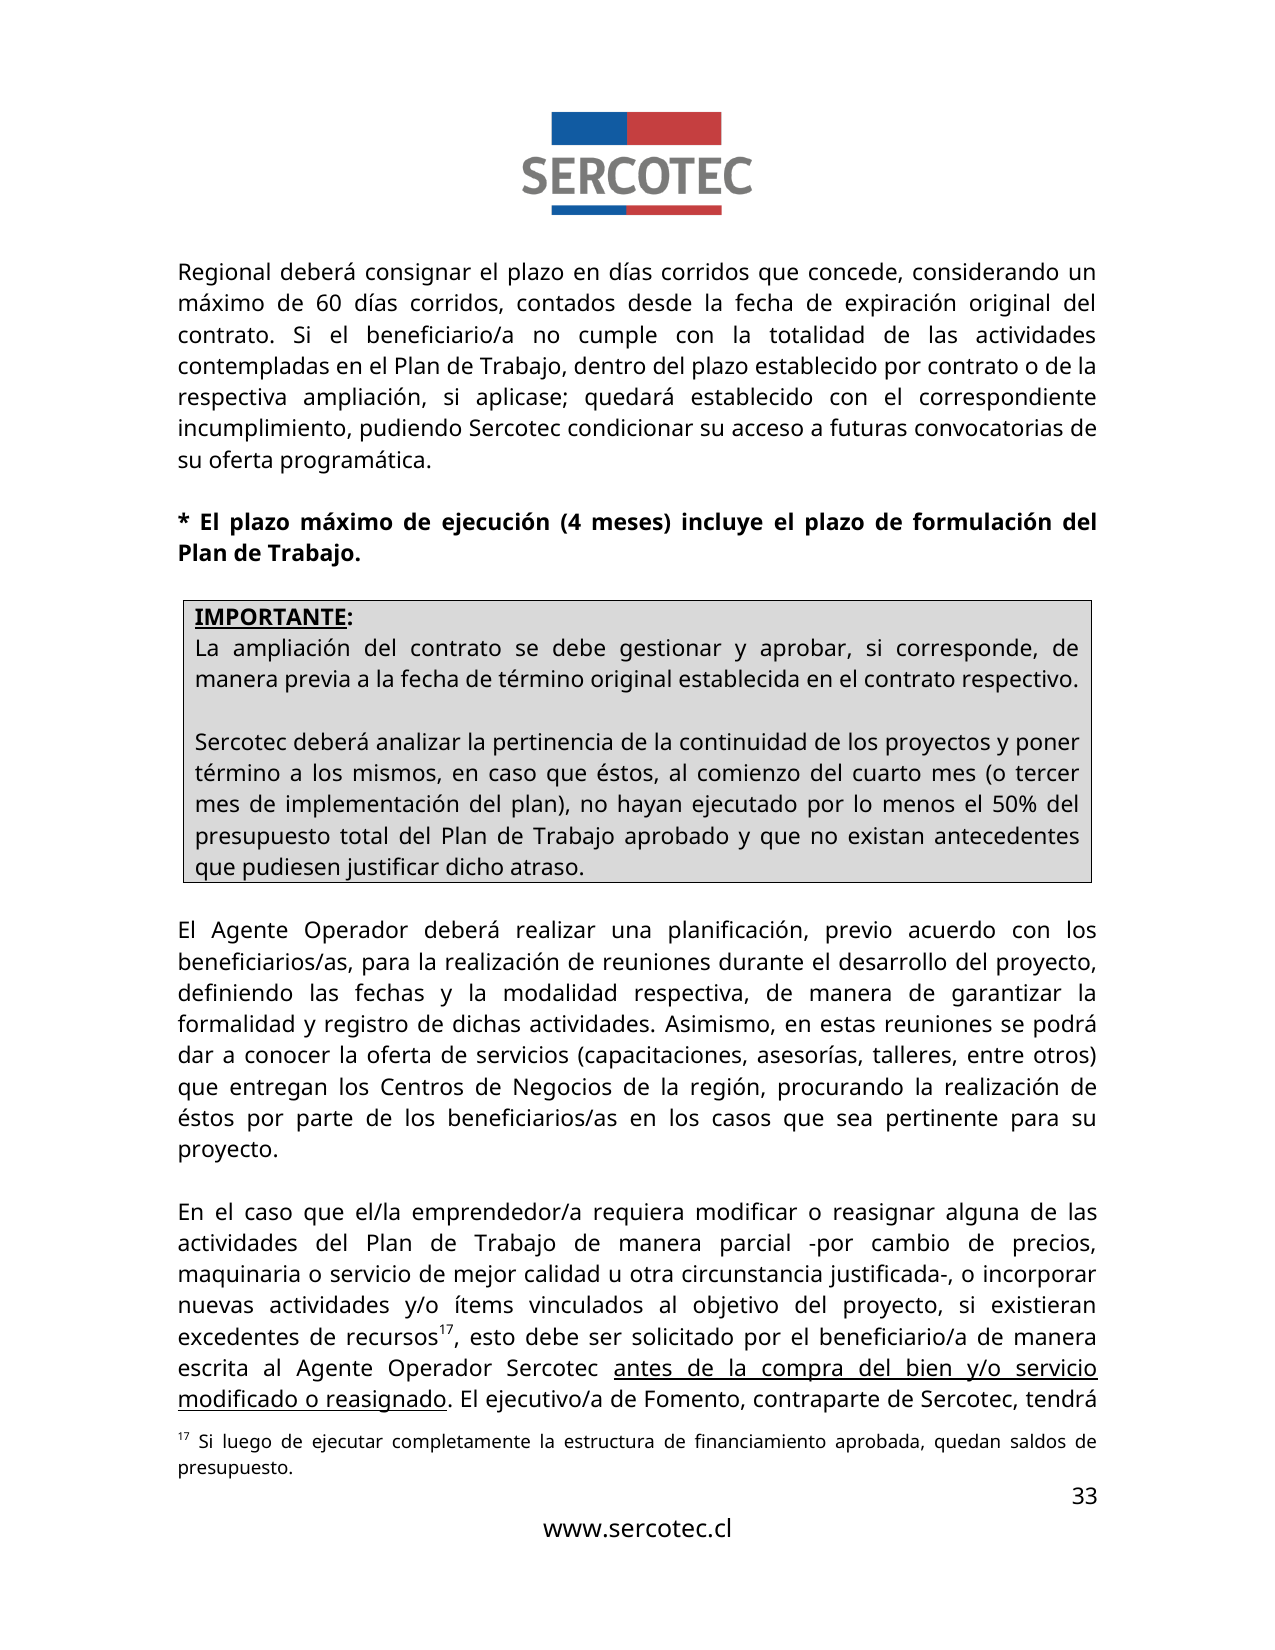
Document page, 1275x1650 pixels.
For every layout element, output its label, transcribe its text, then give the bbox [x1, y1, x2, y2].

picture [512, 105, 763, 225]
text El Agente Operador deberá realizar una planificación, previo acuerdo con los beneficiarios/as, para la realización de reuniones durante el desarrollo del proyecto, definiendo las fechas y la modalidad respectiva, de manera de garantizar la formalidad y registro de dichas actividades. Asimismo, en estas reuniones se podrá dar a conocer la oferta de servicios (capacitaciones, asesorías, talleres, entre otros) que entregan los Centros de Negocios de la región, procurando la realización de éstos por parte de los beneficiarios/as en los casos que sea pertinente para su proyecto. [177, 914, 1098, 1164]
table_header IMPORTANTE: La ampliación del contrato se debe gestionar y aprobar, si corresponde, de manera previa a la fecha de término original establecida en el contrato respectivo. Sercotec deberá analizar la pertinencia de la continuidad de los proyectos y poner término a los mismos, en caso que éstos, al comienzo del cuarto mes (o tercer mes de implementación del plan), no hayan ejecutado por lo menos el 50% del presupuesto total del Plan de Trabajo aprobado y que no existan antecedentes que pudiesen justificar dicho atraso. [184, 601, 1091, 882]
text * El plazo máximo de ejecución (4 meses) incluye el plazo de formulación del Plan de Trabajo. [177, 506, 1098, 569]
